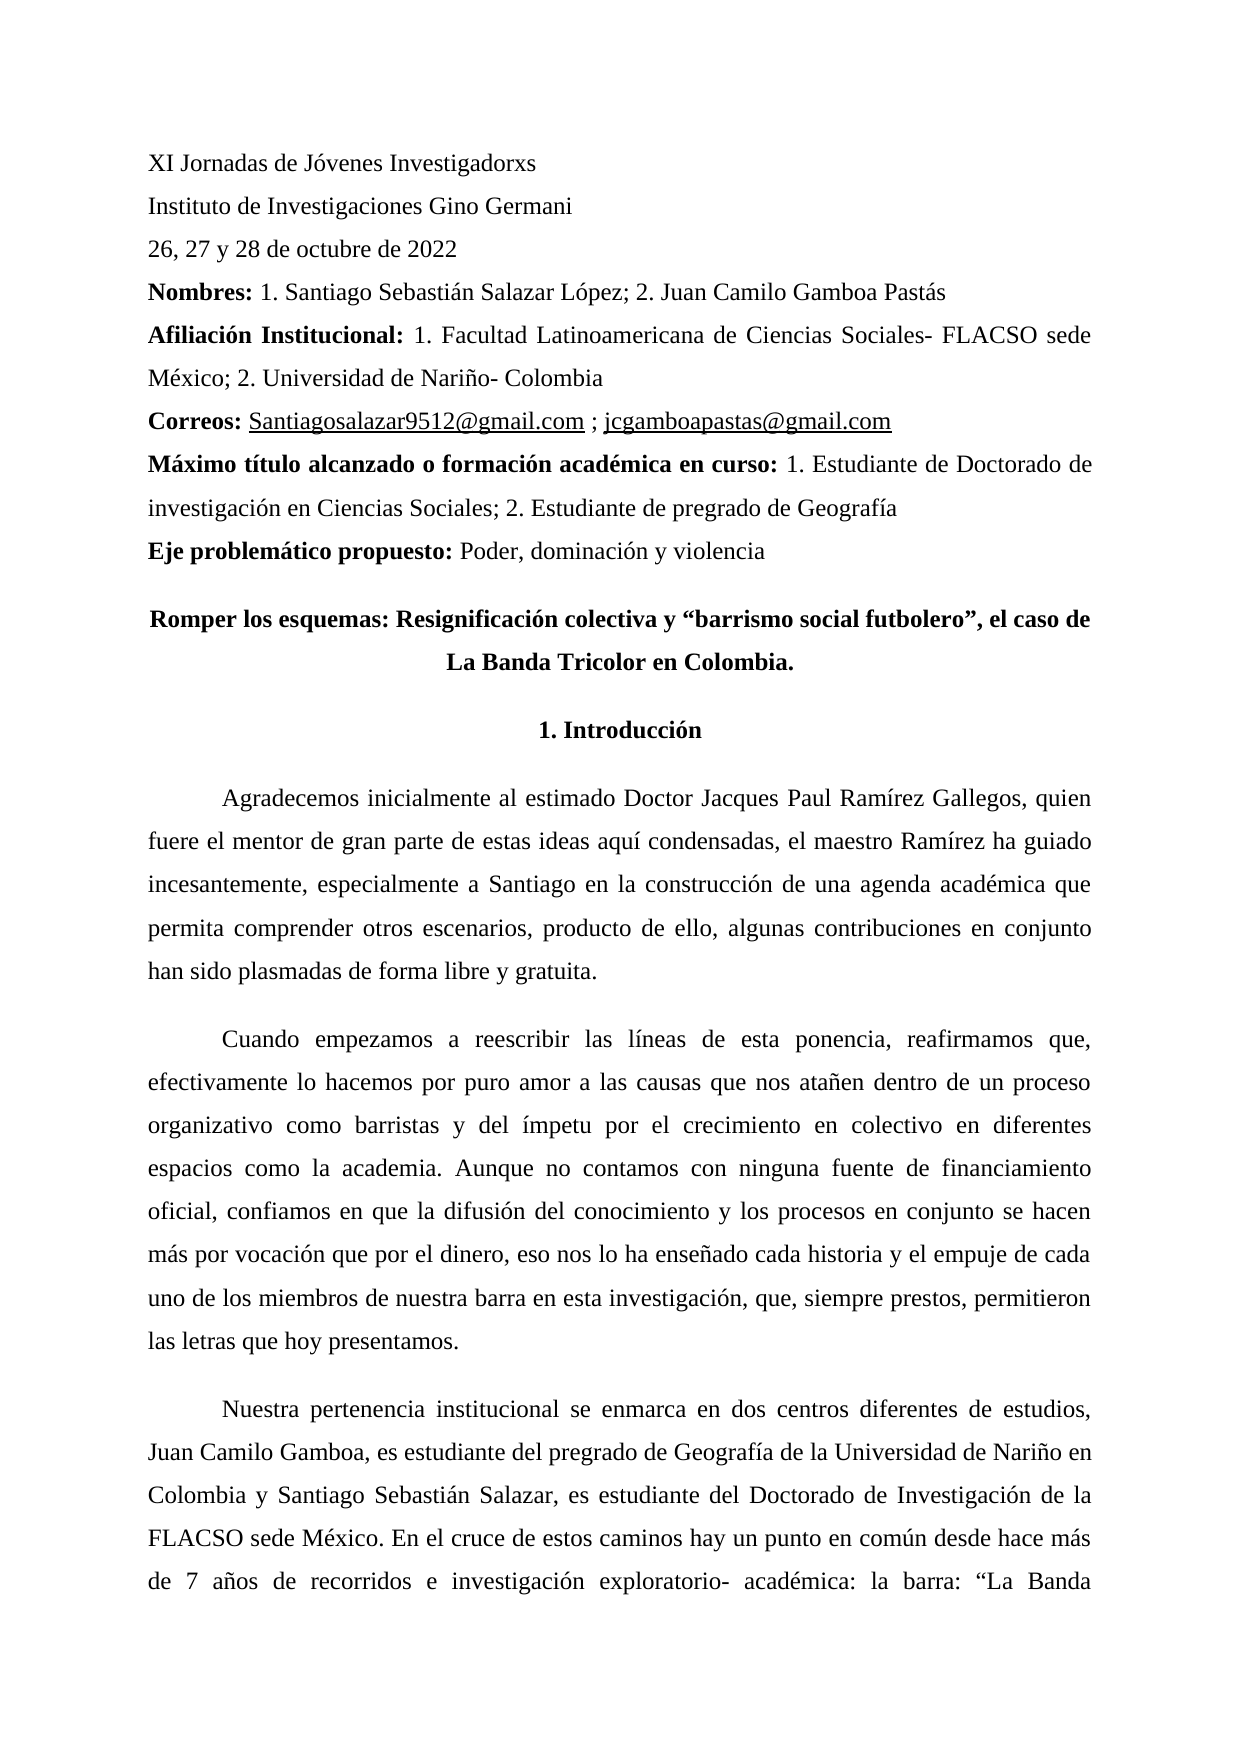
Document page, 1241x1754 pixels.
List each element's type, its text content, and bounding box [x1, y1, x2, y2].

text Correos: Santiagosalazar9512@gmail.com ; jcgamboapastas@gmail.com [148, 406, 1092, 435]
text Afiliación Institucional: 1. Facultad Latinoamericana de Ciencias Sociales- FLACSO sede México; 2. Universidad de Nariño- Colombia [148, 320, 1092, 392]
text 1. Introducción [148, 715, 1092, 744]
text Cuando empezamos a reescribir las líneas de esta ponencia, reafirmamos que, efectivamente lo hacemos por puro amor a las causas que nos atañen dentro de un proceso organizativo como barristas y del ímpetu por el crecimiento en colectivo en diferentes espacios como la academia. Aunque no contamos con ninguna fuente de financiamiento oficial, confiamos en que la difusión del conocimiento y los procesos en conjunto se hacen más por vocación que por el dinero, eso nos lo ha enseñado cada historia y el empuje de cada uno de los miembros de nuestra barra en esta investigación, que, siempre prestos, permitieron las letras que hoy presentamos. [148, 1024, 1092, 1354]
text 26, 27 y 28 de octubre de 2022 [148, 234, 1092, 263]
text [148, 1394, 1092, 1595]
text Eje problemático propuesto: Poder, dominación y violencia [148, 536, 1092, 564]
text XI Jornadas de Jóvenes Investigadorxs [148, 148, 1092, 176]
text Nombres: 1. Santiago Sebastián Salazar López; 2. Juan Camilo Gamboa Pastás [148, 277, 1092, 306]
text Romper los esquemas: Resignificación colectiva y “barrismo social futbolero”, el caso de La Banda Tricolor en Colombia. [148, 604, 1092, 676]
text Agradecemos inicialmente al estimado Doctor Jacques Paul Ramírez Gallegos, quien fuere el mentor de gran parte de estas ideas aquí condensadas, el maestro Ramírez ha guiado incesantemente, especialmente a Santiago en la construcción de una agenda académica que permita comprender otros escenarios, producto de ello, algunas contribuciones en conjunto han sido plasmadas de forma libre y gratuita. [148, 783, 1092, 984]
text Instituto de Investigaciones Gino Germani [148, 191, 1092, 219]
text Máximo título alcanzado o formación académica en curso: 1. Estudiante de Doctorado de investigación en Ciencias Sociales; 2. Estudiante de pregrado de Geografía [148, 449, 1092, 521]
